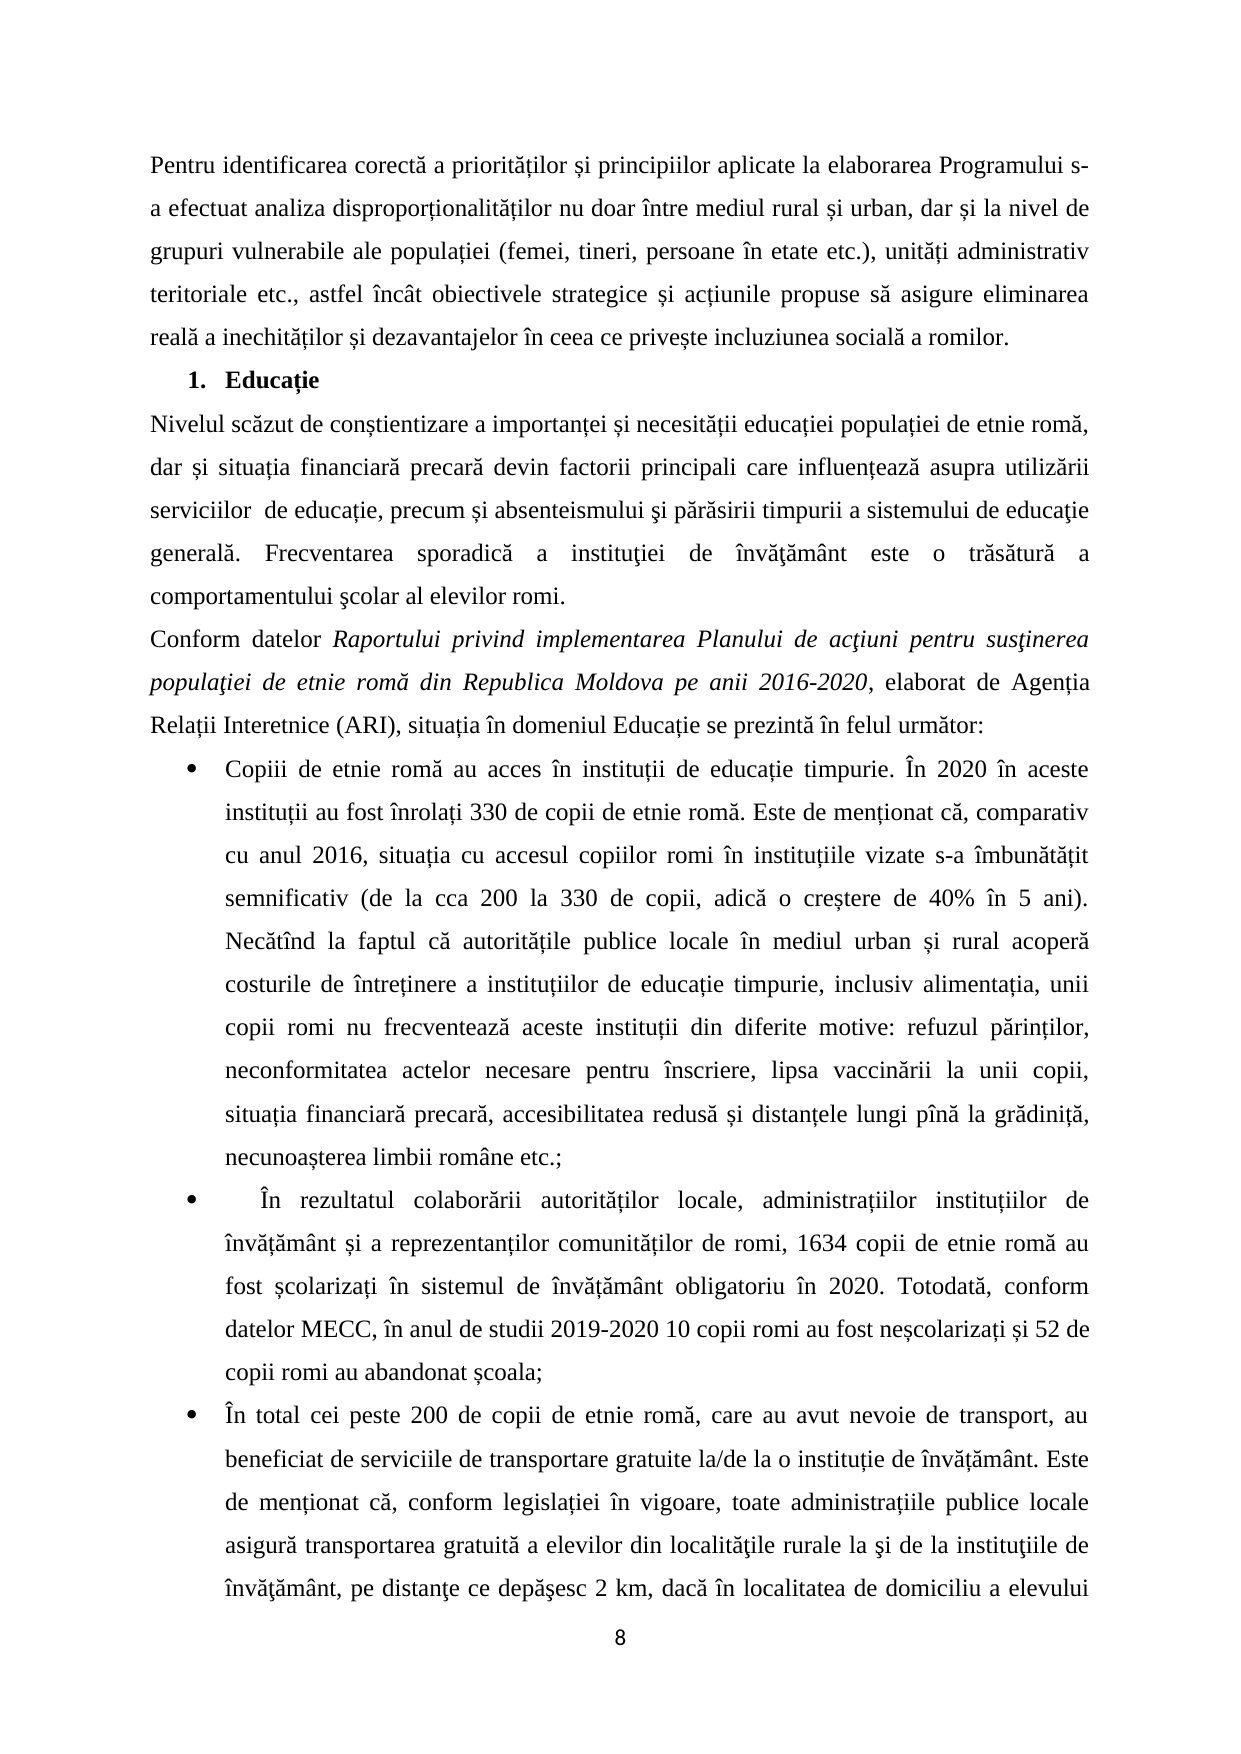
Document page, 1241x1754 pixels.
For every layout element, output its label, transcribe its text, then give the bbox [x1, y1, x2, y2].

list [187, 1401, 1090, 1602]
text Pentru identificarea corectă a priorităților și principiilor aplicate la elaborarea Programului s-a efectuat analiza disproporționalităților nu doar între mediul rural și urban, dar și la nivel de grupuri vulnerabile ale populației (femei, tineri, persoane în etate etc.), unități administrativ teritoriale etc., astfel încât obiectivele strategice și acțiunile propuse să asigure eliminarea reală a inechităților și dezavantajelor în ceea ce privește incluziunea socială a romilor. [150, 150, 1090, 351]
text Conform datelor Raportului privind implementarea Planului de acţiuni pentru susţinerea populaţiei de etnie romă din Republica Moldova pe anii 2016-2020, elaborat de Agenția Relații Interetnice (ARI), situația în domeniul Educație se prezintă în felul următor: [150, 624, 1090, 739]
text Nivelul scăzut de conștientizare a importanței și necesității educației populației de etnie romă, dar și situația financiară precară devin factorii principali care influențează asupra utilizării serviciilor de educație, precum și absenteismului şi părăsirii timpurii a sistemului de educaţie generală. Frecventarea sporadică a instituţiei de învăţământ este o trăsătură a comportamentului şcolar al elevilor romi. [150, 409, 1090, 610]
list În rezultatul colaborării autorităților locale, administrațiilor instituțiilor de învățământ și a reprezentanților comunităților de romi, 1634 copii de etnie romă au fost școlarizați în sistemul de învățământ obligatoriu în 2020. Totodată, conform datelor MECC, în anul de studii 2019-2020 10 copii romi au fost neșcolarizați și 52 de copii romi au abandonat școala; [187, 1185, 1090, 1386]
list Copiii de etnie romă au acces în instituții de educație timpurie. În 2020 în aceste instituții au fost înrolați 330 de copii de etnie romă. Este de menționat că, comparativ cu anul 2016, situația cu accesul copiilor romi în instituțiile vizate s-a îmbunătățit semnificativ (de la cca 200 la 330 de copii, adică o creștere de 40% în 5 ani). Necătînd la faptul că autoritățile publice locale în mediul urban și rural acoperă costurile de întreținere a instituțiilor de educație timpurie, inclusiv alimentația, unii copii romi nu frecventează aceste instituții din diferite motive: refuzul părinților, neconformitatea actelor necesare pentru înscriere, lipsa vaccinării la unii copii, situația financiară precară, accesibilitatea redusă și distanțele lungi pînă la grădiniță, necunoașterea limbii române etc.; [187, 754, 1090, 1171]
list Educație [187, 366, 1090, 394]
